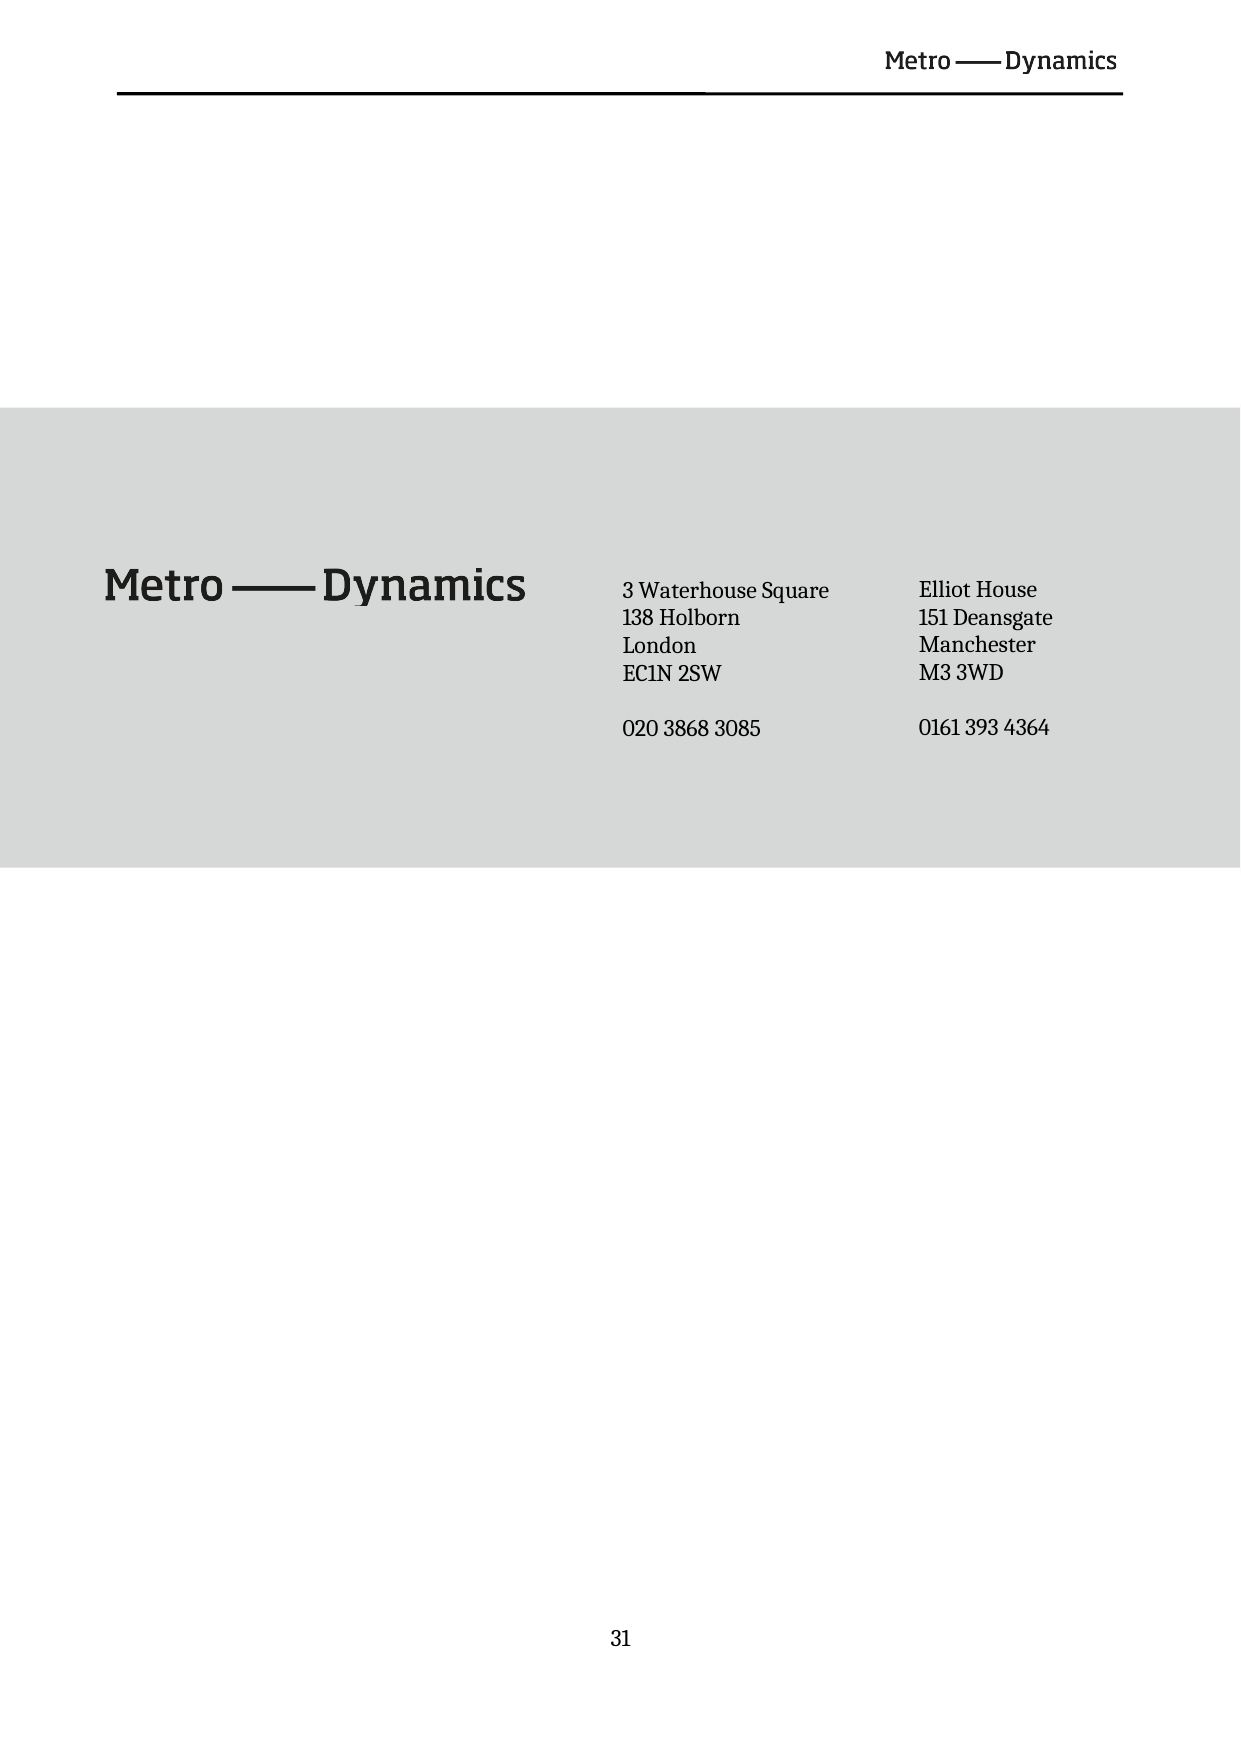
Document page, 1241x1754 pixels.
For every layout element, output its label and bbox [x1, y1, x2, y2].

picture [882, 48, 1117, 74]
picture [100, 568, 529, 606]
